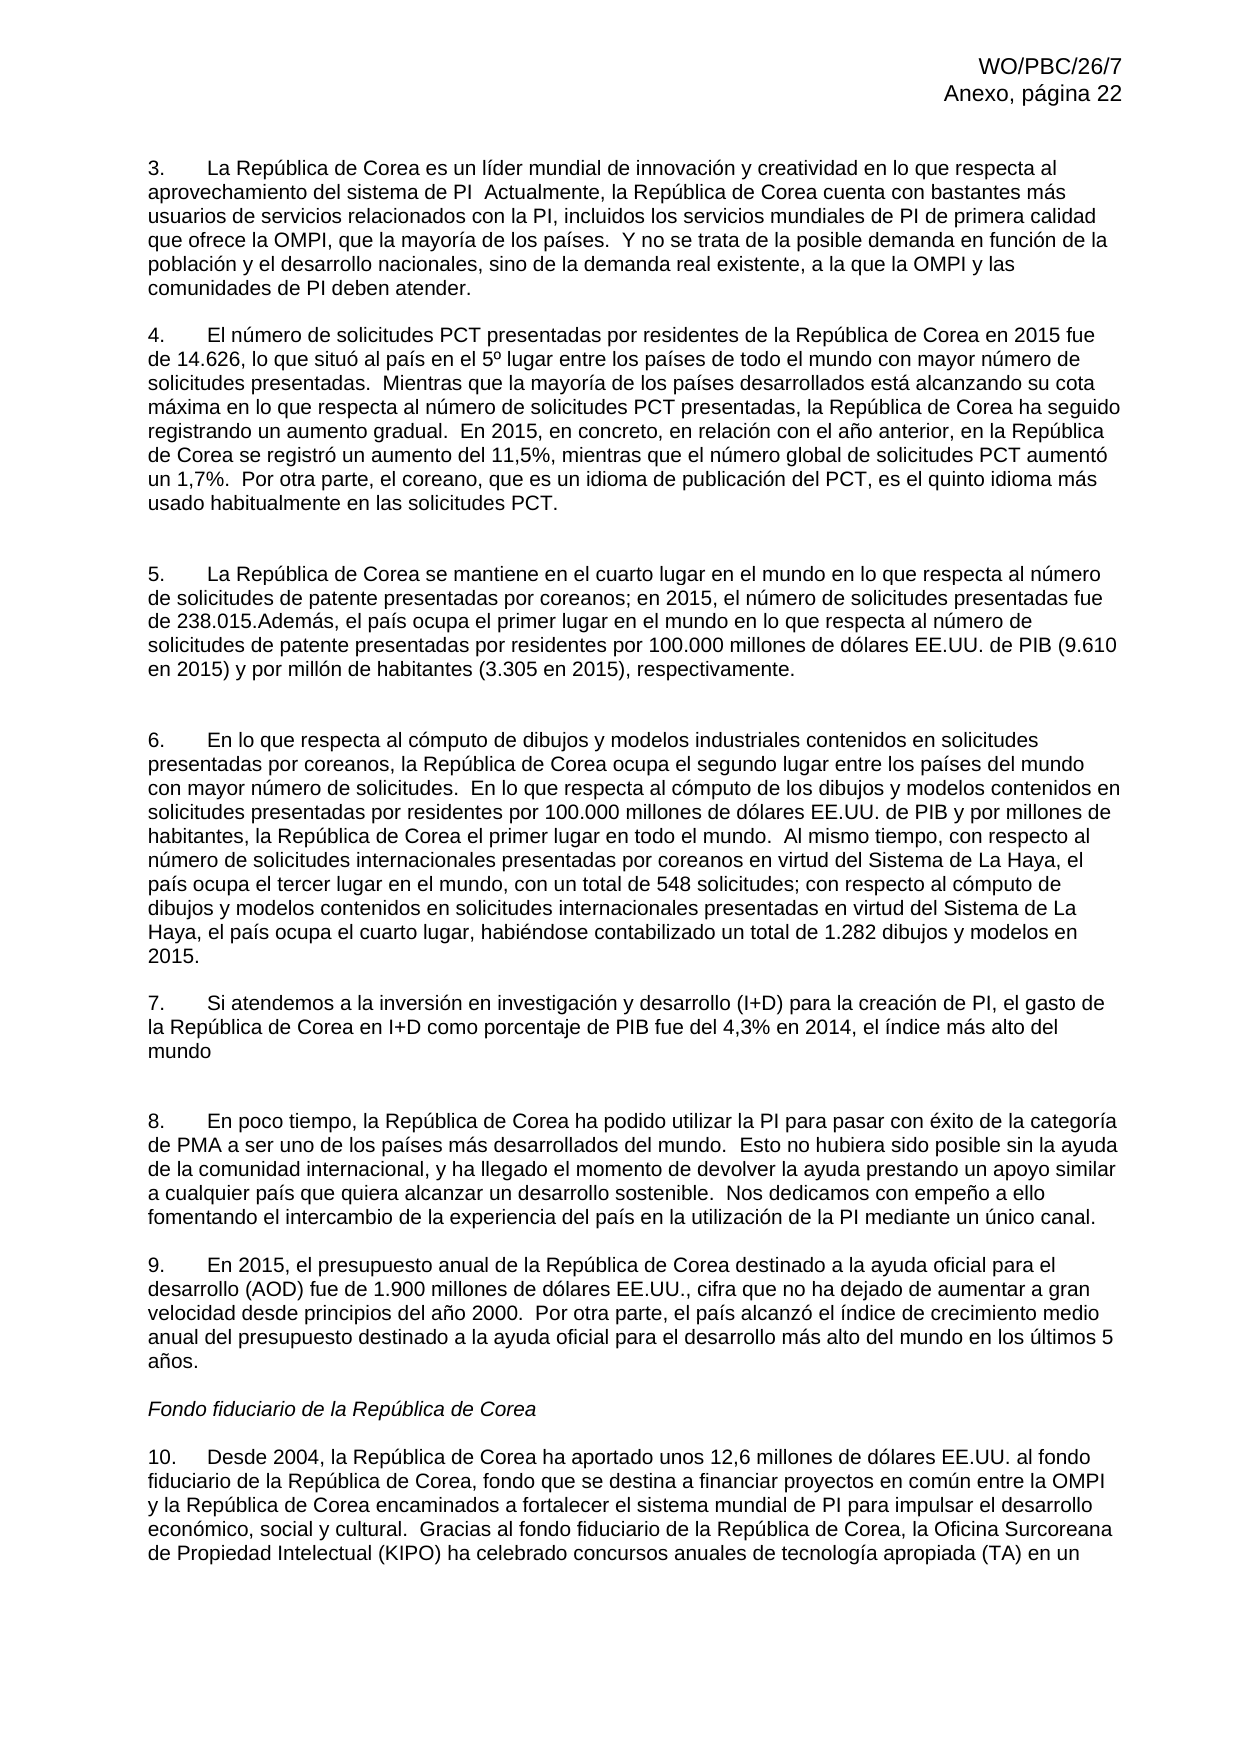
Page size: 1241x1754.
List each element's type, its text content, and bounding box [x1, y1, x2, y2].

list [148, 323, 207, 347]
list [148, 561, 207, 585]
list La República de Corea se mantiene en el cuarto lugar en el mundo en lo que respecta al número de solicitudes de patente presentadas por coreanos; en 2015, el número de solicitudes presentadas fue de 238.015.Además, el país ocupa el primer lugar en el mundo en lo que respecta al número de solicitudes de patente presentadas por residentes por 100.000 millones de dólares EE.UU. de PIB (9.610 en 2015) y por millón de habitantes (3.305 en 2015), respectivamente. [796, 561, 1122, 681]
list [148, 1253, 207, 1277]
text Fondo fiduciario de la República de Corea [148, 1397, 1122, 1421]
list El número de solicitudes PCT presentadas por residentes de la República de Corea en 2015 fue de 14.626, lo que situó al país en el 5º lugar entre los países de todo el mundo con mayor número de solicitudes presentadas. Mientras que la mayoría de los países desarrollados está alcanzando su cota máxima en lo que respecta al número de solicitudes PCT presentadas, la República de Corea ha seguido registrando un aumento gradual. En 2015, en concreto, en relación con el año anterior, en la República de Corea se registró un aumento del 11,5%, mientras que el número global de solicitudes PCT aumentó un 1,7%. Por otra parte, el coreano, que es un idioma de publicación del PCT, es el quinto idioma más usado habitualmente en las solicitudes PCT. [559, 323, 1122, 514]
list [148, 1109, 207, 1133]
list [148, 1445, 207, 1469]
list Si atendemos a la inversión en investigación y desarrollo (I+D) para la creación de PI, el gasto de la República de Corea en I+D como porcentaje de PIB fue del 4,3% en 2014, el índice más alto del mundo [148, 991, 1122, 1062]
list En 2015, el presupuesto anual de la República de Corea destinado a la ayuda oficial para el desarrollo (AOD) fue de 1.900 millones de dólares EE.UU., cifra que no ha dejado de aumentar a gran velocidad desde principios del año 2000. Por otra parte, el país alcanzó el índice de crecimiento medio anual del presupuesto destinado a la ayuda oficial para el desarrollo más alto del mundo en los últimos 5 años. [199, 1253, 1122, 1373]
list La República de Corea es un líder mundial de innovación y creatividad en lo que respecta al aprovechamiento del sistema de PI Actualmente, la República de Corea cuenta con bastantes más usuarios de servicios relacionados con la PI, incluidos los servicios mundiales de PI de primera calidad que ofrece la OMPI, que la mayoría de los países. Y no se trata de la posible demanda en función de la población y el desarrollo nacionales, sino de la demanda real existente, a la que la OMPI y las comunidades de PI deben atender. [472, 156, 1122, 300]
list En lo que respecta al cómputo de dibujos y modelos industriales contenidos en solicitudes presentadas por coreanos, la República de Corea ocupa el segundo lugar entre los países del mundo con mayor número de solicitudes. En lo que respecta al cómputo de los dibujos y modelos contenidos en solicitudes presentadas por residentes por 100.000 millones de dólares EE.UU. de PIB y por millones de habitantes, la República de Corea el primer lugar en todo el mundo. Al mismo tiempo, con respecto al número de solicitudes internacionales presentadas por coreanos en virtud del Sistema de La Haya, el país ocupa el tercer lugar en el mundo, con un total de 548 solicitudes; con respecto al cómputo de dibujos y modelos contenidos en solicitudes internacionales presentadas en virtud del Sistema de La Haya, el país ocupa el cuarto lugar, habiéndose contabilizado un total de 1.282 dibujos y modelos en 2015. [200, 728, 1122, 968]
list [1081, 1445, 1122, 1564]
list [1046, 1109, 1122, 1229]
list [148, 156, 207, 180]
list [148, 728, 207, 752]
